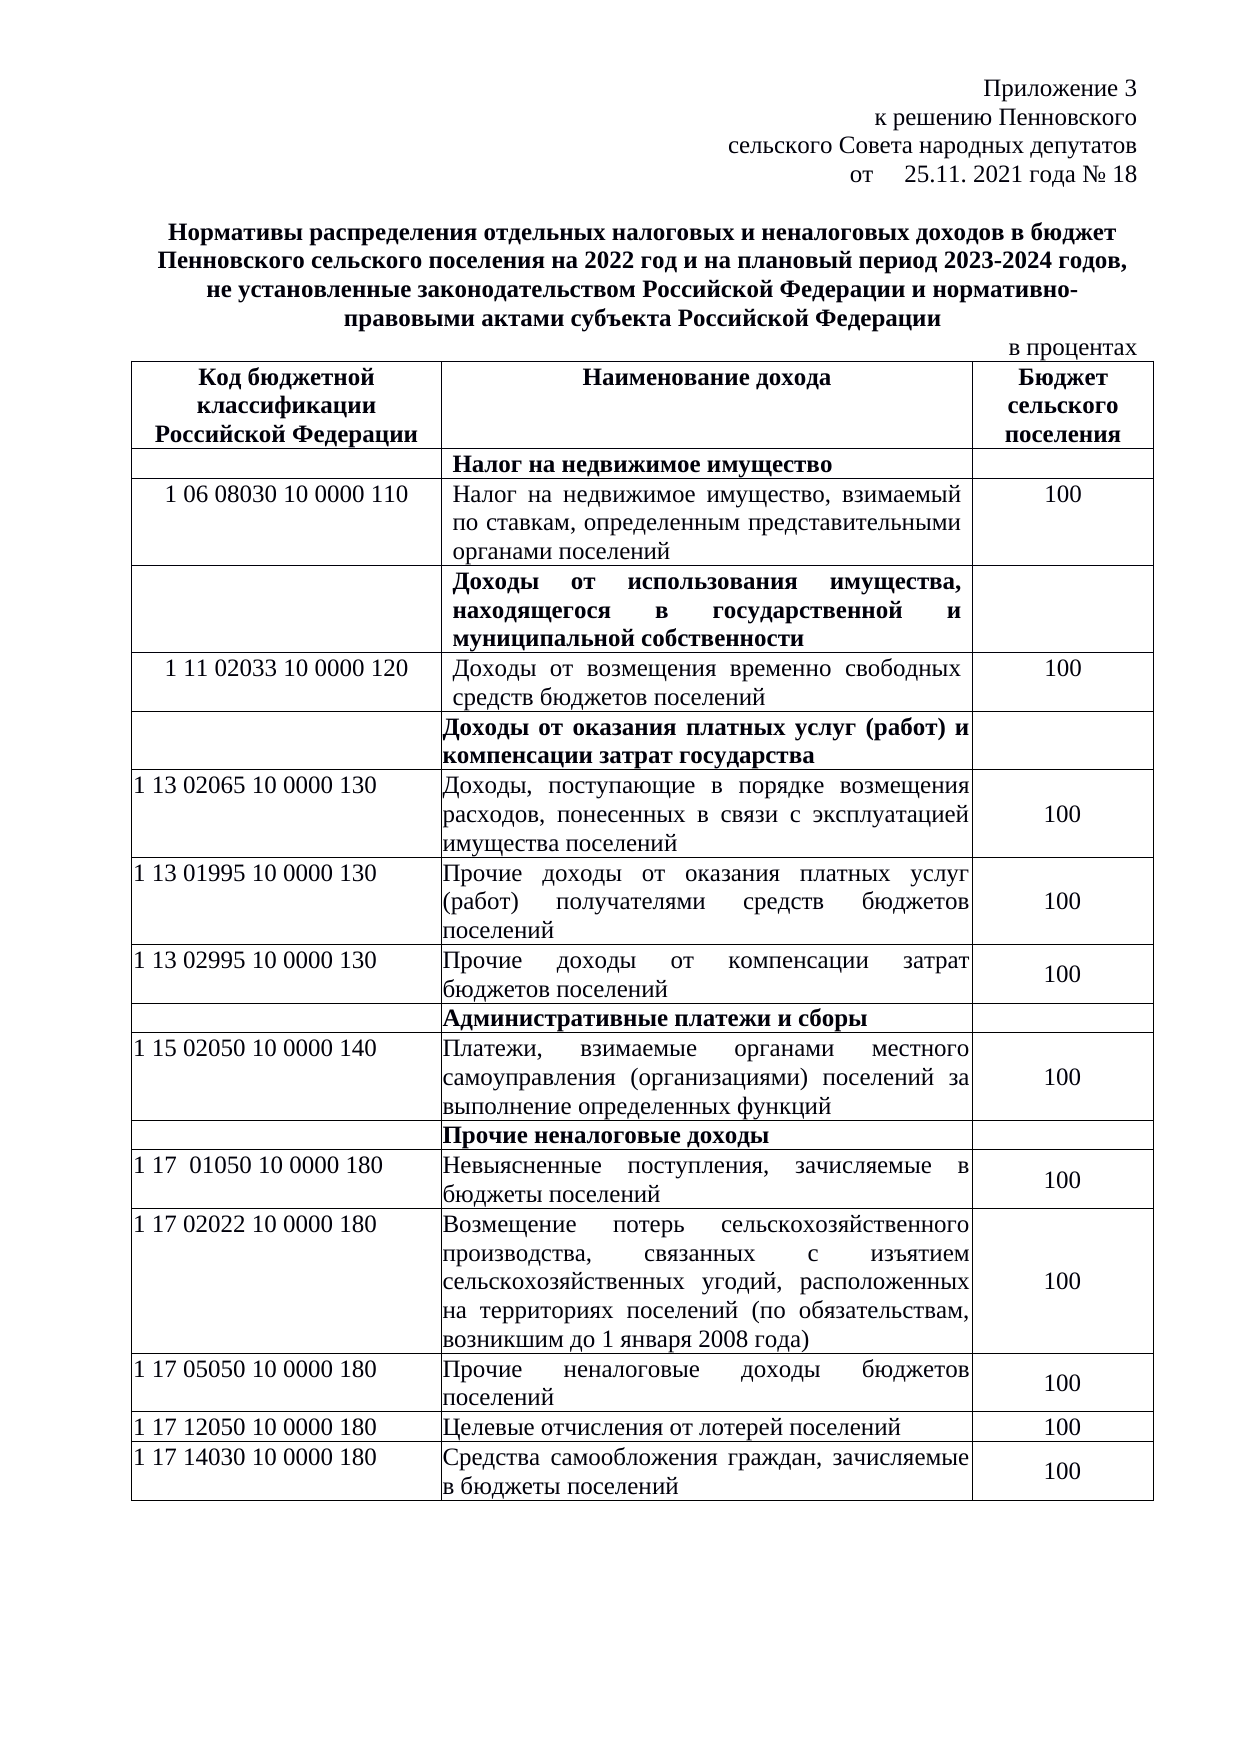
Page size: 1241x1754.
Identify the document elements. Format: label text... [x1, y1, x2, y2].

table_cell 100 [973, 858, 1153, 944]
text к решению Пенновского [148, 102, 1137, 131]
table_cell 1 13 01995 10 0000 130 [132, 858, 441, 944]
text Нормативы распределения отдельных налоговых и неналоговых доходов в бюджет Пенновского сельского поселения на 2022 год и на плановый период 2023-2024 годов, не установленные законодательством Российской Федерации и нормативно-правовыми актами субъекта Российской Федерации [148, 217, 1137, 332]
table_cell 1 17 01050 10 0000 180 [132, 1150, 441, 1208]
table_cell [973, 566, 1153, 652]
text от 25.11. 2021 года № 18 [148, 159, 1137, 188]
table_cell 100 [973, 1209, 1153, 1353]
table_cell Доходы от оказания платных услуг (работ) и компенсации затрат государства [442, 712, 972, 769]
table_cell 1 15 02050 10 0000 140 [132, 1033, 441, 1119]
table_cell [973, 1121, 1153, 1149]
table_header Код бюджетной классификации Российской Федерации [132, 362, 441, 448]
table_cell 1 17 14030 10 0000 180 [132, 1442, 441, 1499]
table_cell Прочие доходы от компенсации затрат бюджетов поселений [442, 945, 972, 1002]
table_cell Прочие неналоговые доходы бюджетов поселений [442, 1354, 972, 1411]
table_cell [132, 1004, 441, 1032]
table_cell 1 13 02995 10 0000 130 [132, 945, 441, 1002]
table_cell Налог на недвижимое имущество, взимаемый по ставкам, определенным представительными органами поселений [442, 479, 972, 565]
table_header Бюджет сельского поселения [973, 362, 1153, 448]
table_cell 100 [973, 945, 1153, 1002]
table_cell Целевые отчисления от лотерей поселений [442, 1412, 972, 1441]
table_cell 100 [973, 1033, 1153, 1119]
table_header Наименование дохода [442, 362, 972, 448]
table_cell 1 13 02065 10 0000 130 [132, 770, 441, 857]
table_cell [132, 1121, 441, 1149]
table_cell 100 [973, 1354, 1153, 1411]
table_cell [973, 1004, 1153, 1032]
text Приложение 3 [148, 73, 1137, 102]
table_cell Доходы от использования имущества, находящегося в государственной и муниципальной собственности [442, 566, 972, 652]
text в процентах [148, 332, 1137, 361]
table_cell 100 [973, 653, 1153, 711]
table_cell 1 17 12050 10 0000 180 [132, 1412, 441, 1441]
table_cell Средства самообложения граждан, зачисляемые в бюджеты поселений [442, 1442, 972, 1499]
table_cell Доходы от возмещения временно свободных средств бюджетов поселений [442, 653, 972, 711]
table_cell Административные платежи и сборы [442, 1004, 972, 1032]
table_cell Налог на недвижимое имущество [442, 449, 972, 478]
table_cell 1 17 02022 10 0000 180 [132, 1209, 441, 1353]
table_cell Возмещение потерь сельскохозяйственного производства, связанных с изъятием сельскохозяйственных угодий, расположенных на территориях поселений (по обязательствам, возникшим до 1 января 2008 года) [442, 1209, 972, 1353]
table_cell Прочие доходы от оказания платных услуг (работ) получателями средств бюджетов поселений [442, 858, 972, 944]
table_cell 1 17 05050 10 0000 180 [132, 1354, 441, 1411]
table_cell 100 [973, 1412, 1153, 1441]
table_cell 1 11 02033 10 0000 120 [132, 653, 441, 711]
table_cell 100 [973, 770, 1153, 857]
table_cell [132, 449, 441, 478]
table_cell 100 [973, 1442, 1153, 1499]
table_cell [973, 712, 1153, 769]
table_cell Доходы, поступающие в порядке возмещения расходов, понесенных в связи с эксплуатацией имущества поселений [442, 770, 972, 857]
table_cell [132, 566, 441, 652]
table_cell Невыясненные поступления, зачисляемые в бюджеты поселений [442, 1150, 972, 1208]
table_cell Платежи, взимаемые органами местного самоуправления (организациями) поселений за выполнение определенных функций [442, 1033, 972, 1119]
table_cell [973, 449, 1153, 478]
table_cell 100 [973, 479, 1153, 565]
table_cell [132, 712, 441, 769]
text сельского Совета народных депутатов [148, 131, 1137, 159]
table_cell 1 06 08030 10 0000 110 [132, 479, 441, 565]
table_cell Прочие неналоговые доходы [442, 1121, 972, 1149]
table_cell 100 [973, 1150, 1153, 1208]
